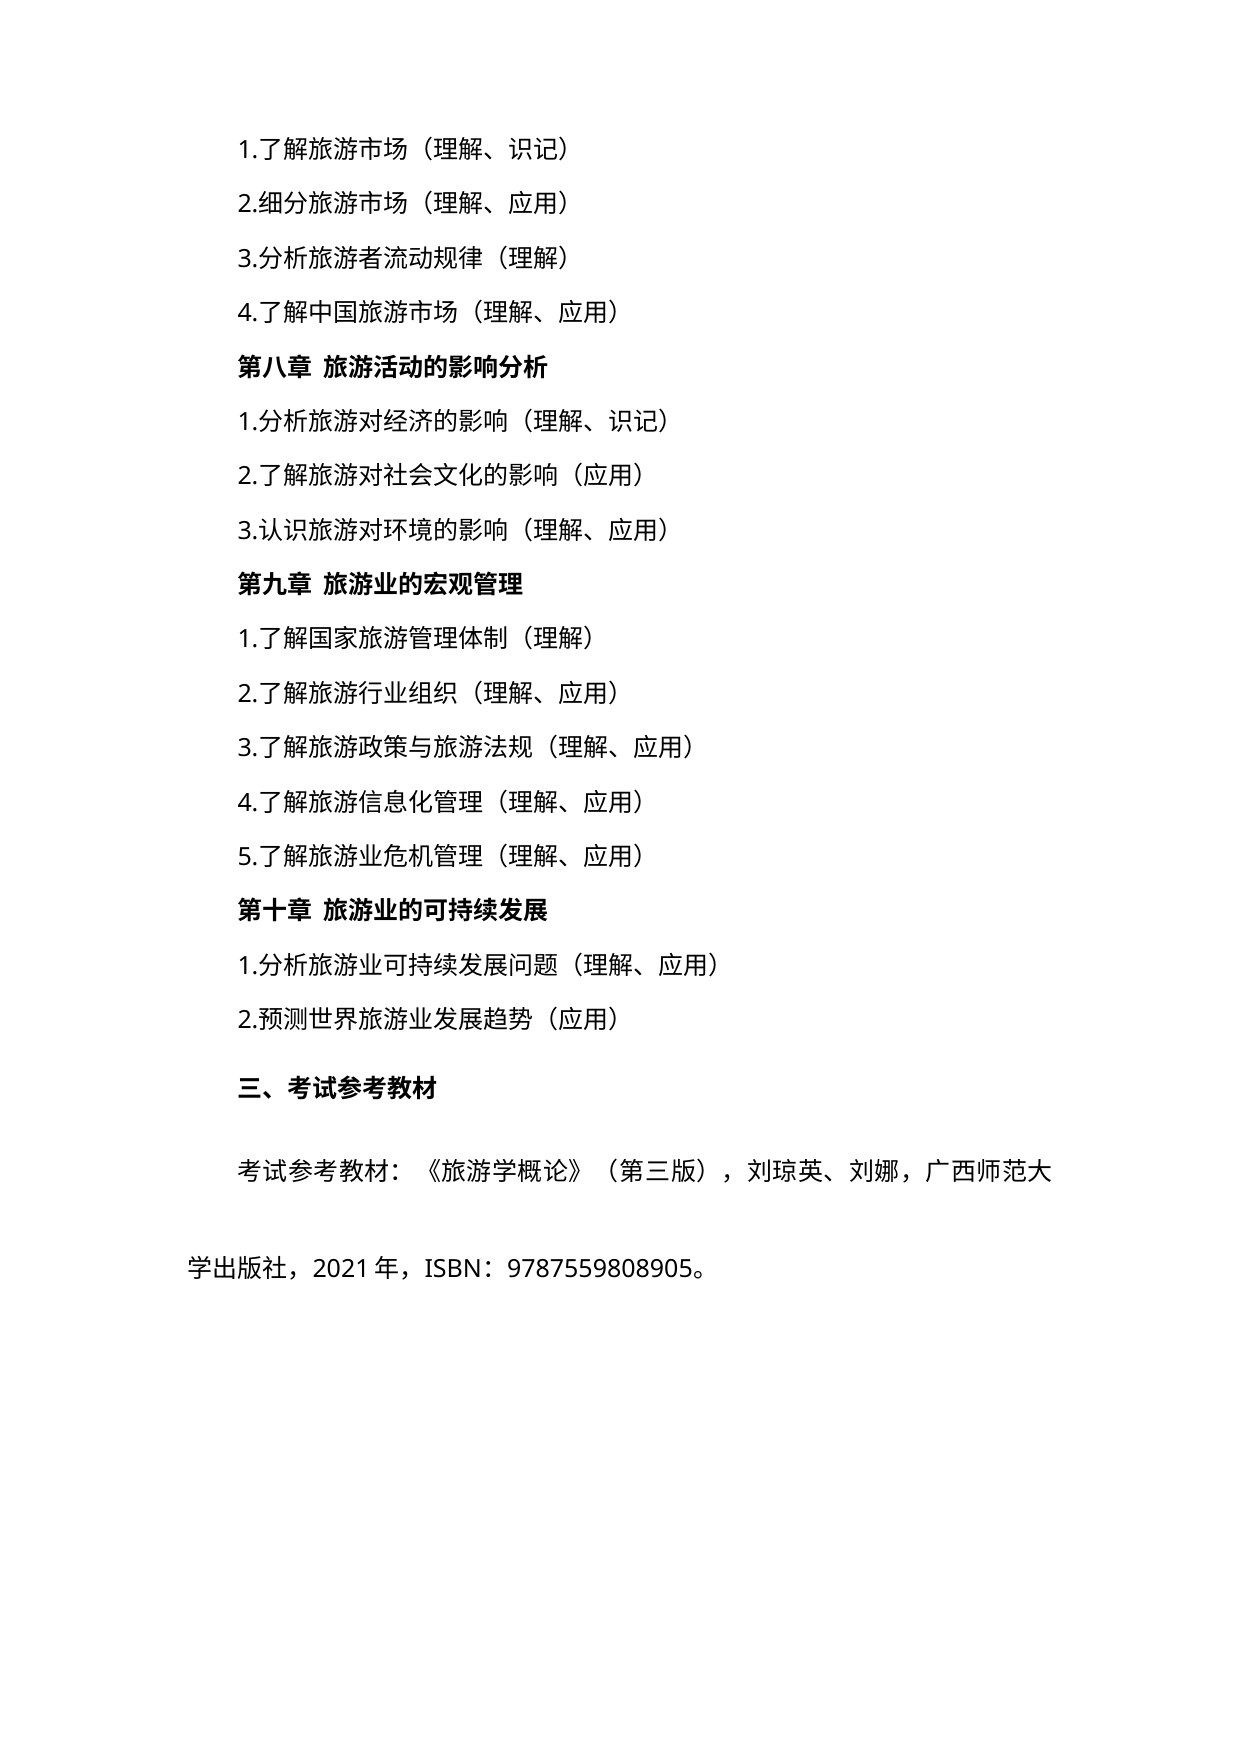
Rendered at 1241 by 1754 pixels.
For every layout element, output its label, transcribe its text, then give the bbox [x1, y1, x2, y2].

text 1.分析旅游对经济的影响（理解、识记） [187, 401, 1053, 438]
text 第九章 旅游业的宏观管理 [187, 564, 1053, 601]
text 4.了解旅游信息化管理（理解、应用） [187, 782, 1053, 818]
text 1.分析旅游业可持续发展问题（理解、应用） [187, 945, 1053, 981]
text 1.了解国家旅游管理体制（理解） [187, 619, 1053, 655]
text 2.了解旅游对社会文化的影响（应用） [187, 456, 1053, 492]
text 第八章 旅游活动的影响分析 [187, 347, 1053, 383]
text 4.了解中国旅游市场（理解、应用） [187, 293, 1053, 329]
text 2.了解旅游行业组织（理解、应用） [187, 673, 1053, 709]
text 3.分析旅游者流动规律（理解） [187, 238, 1053, 274]
text 5.了解旅游业危机管理（理解、应用） [187, 836, 1053, 873]
text 1.了解旅游市场（理解、识记） [187, 129, 1053, 166]
text 3.认识旅游对环境的影响（理解、应用） [187, 510, 1053, 546]
text 第十章 旅游业的可持续发展 [187, 891, 1053, 927]
text 2.预测世界旅游业发展趋势（应用） [187, 999, 1053, 1036]
text 2.细分旅游市场（理解、应用） [187, 184, 1053, 220]
text 考试参考教材：《旅游学概论》（第三版），刘琼英、刘娜，广西师范大学出版社，2021年，ISBN：9787559808905。 [187, 1137, 1053, 1299]
text 三、考试参考教材 [187, 1054, 1053, 1119]
text 3.了解旅游政策与旅游法规（理解、应用） [187, 728, 1053, 764]
